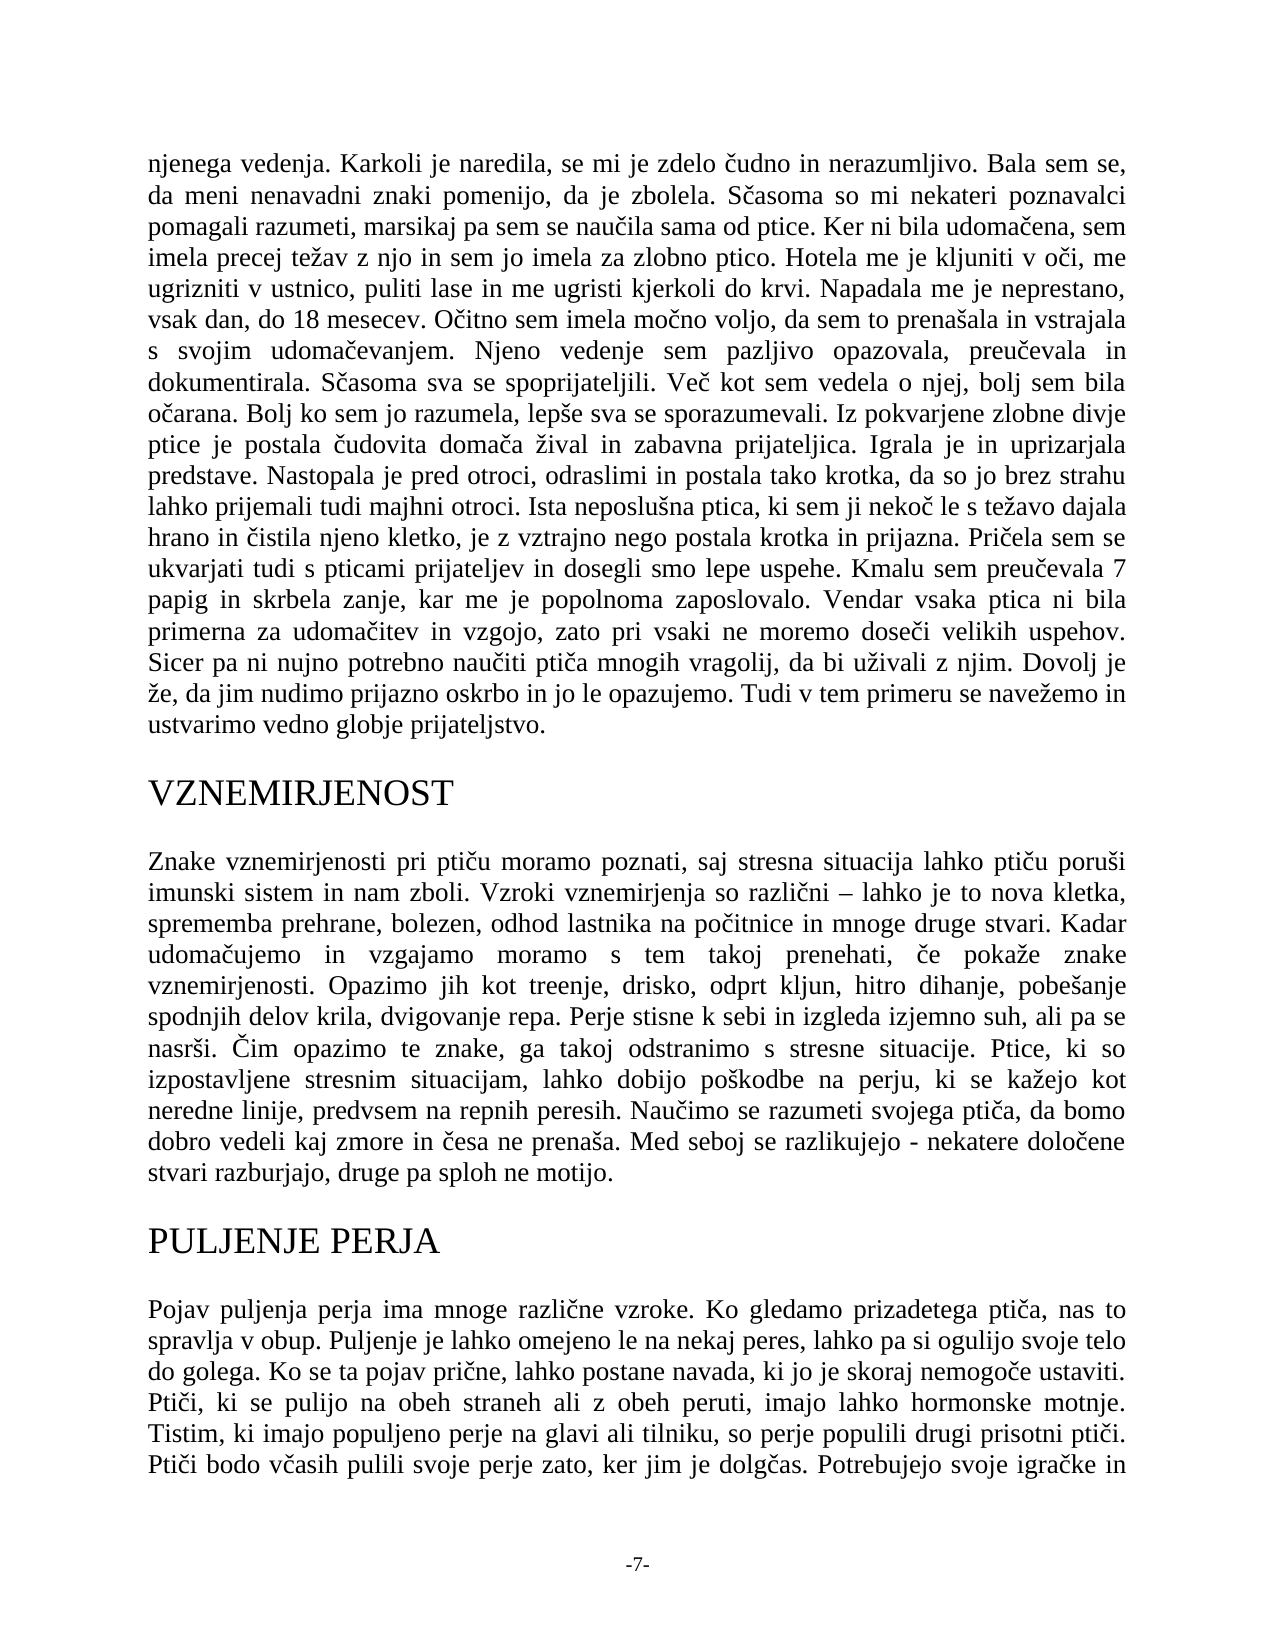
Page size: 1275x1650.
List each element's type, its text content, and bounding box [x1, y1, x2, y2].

subtitle PULJENJE PERJA [148, 1218, 1127, 1262]
text Znake vznemirjenosti pri ptiču moramo poznati, saj stresna situacija lahko ptiču poruši imunski sistem in nam zboli. Vzroki vznemirjenja so različni – lahko je to nova kletka, sprememba prehrane, bolezen, odhod lastnika na počitnice in mnoge druge stvari. Kadar udomačujemo in vzgajamo moramo s tem takoj prenehati, če pokaže znake vznemirjenosti. Opazimo jih kot treenje, drisko, odprt kljun, hitro dihanje, pobešanje spodnjih delov krila, dvigovanje repa. Perje stisne k sebi in izgleda izjemno suh, ali pa se nasrši. Čim opazimo te znake, ga takoj odstranimo s stresne situacije. Ptice, ki so izpostavljene stresnim situacijam, lahko dobijo poškodbe na perju, ki se kažejo kot neredne linije, predvsem na repnih peresih. Naučimo se razumeti svojega ptiča, da bomo dobro vedeli kaj zmore in česa ne prenaša. Med seboj se razlikujejo - nekatere določene stvari razburjajo, druge pa sploh ne motijo. [148, 845, 1127, 1187]
subtitle VZNEMIRJENOST [148, 771, 1127, 814]
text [148, 1293, 1127, 1480]
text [148, 148, 1127, 739]
